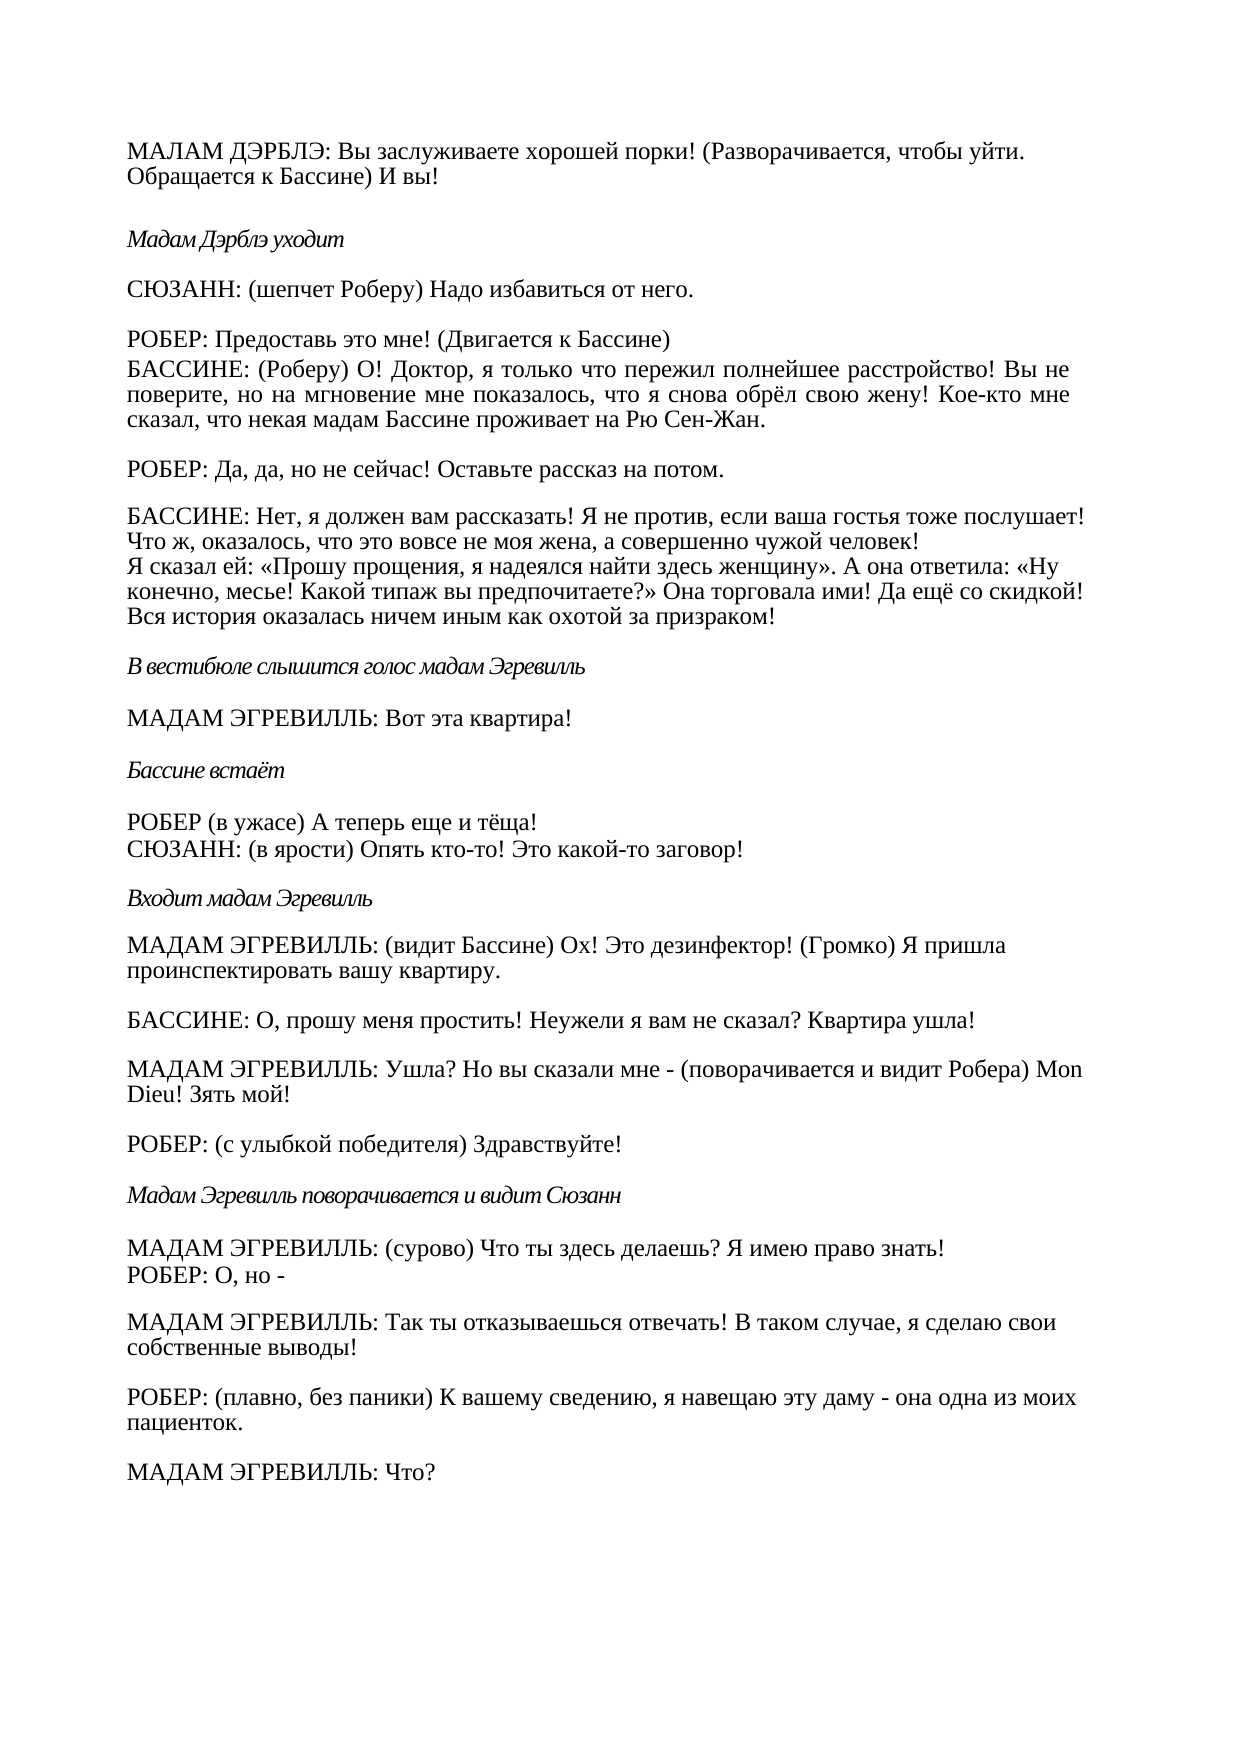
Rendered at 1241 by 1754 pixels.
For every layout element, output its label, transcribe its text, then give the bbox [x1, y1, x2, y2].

text МАДАМ ЭГРЕВИЛЛЬ: Так ты отказываешься отвечать! В таком случае, я сделаю свои собственные выводы! [127, 1311, 1096, 1361]
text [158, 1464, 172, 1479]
text РОБЕР: О, но - [127, 1266, 1118, 1287]
text БАССИНЕ: Нет, я должен вам рассказать! Я не против, если ваша гостья тоже послушает! Что ж, оказалось, что это вовсе не моя жена, а совершенно чужой человек! [127, 505, 1096, 555]
text БАССИНЕ: О, прошу меня простить! Неужели я вам не сказал? Квартира ушла! [127, 1012, 1118, 1033]
text МАЛАМ ДЭРБЛЭ: Вы заслуживаете хорошей порки! (Разворачивается, чтобы уйти. Обращается к Бассине) И вы! [127, 139, 1096, 189]
text В вестибюле слышится голос мадам Эгревилль [127, 633, 1118, 685]
text Я сказал ей: «Прошу прощения, я надеялся найти здесь женщину». А она ответила: «Ну конечно, месье! Какой типаж вы предпочитаете?» Она торговала ими! Да ещё со скидкой! Вся история оказалась ничем иным как охотой за призраком! [127, 555, 1096, 630]
text СЮЗАНН: (в ярости) Опять кто-то! Это какой-то заговор! [127, 841, 1118, 862]
text БАССИНЕ: (Роберу) О! Доктор, я только что пережил полнейшее расстройство! Вы не поверите, но на мгновение мне показалось, что я снова обрёл свою жену! Кое-кто мне сказал, что некая мадам Бассине проживает на Рю Сен-Жан. [127, 357, 1071, 432]
text РОБЕР (в ужасе) А теперь еще и тёща! [127, 789, 1118, 841]
text МАДАМ ЭГРЕВИЛЛЬ: (сурово) Что ты здесь делаешь? Я имею право знать! [127, 1214, 1118, 1266]
text Входит мадам Эгревилль [127, 889, 1118, 910]
text МАДАМ ЭГРЕВИЛЛЬ: Ушла? Но вы сказали мне - (поворачивается и видит Робера) Mon Dieu! Зять мой! [127, 1057, 1096, 1107]
text РОБЕР: (с улыбкой победителя) Здравствуйте! [127, 1110, 1118, 1162]
text МАДАМ ЭГРЕВИЛЛЬ: Вот эта квартира! [127, 685, 1118, 737]
text СЮЗАНН: (шепчет Роберу) Надо избавиться от него. [127, 257, 1118, 307]
text РОБЕР: (плавно, без паники) К вашему сведению, я навещаю эту даму - она одна из моих пациенток. [127, 1386, 1096, 1436]
text Мадам Эгревилль поворачивается и видит Сюзанн [127, 1162, 1118, 1214]
text Бассине встаёт [127, 737, 1118, 789]
text РОБЕР: Предоставь это мне! (Двигается к Бассине) [127, 307, 1118, 357]
text МАДАМ ЭГРЕВИЛЛЬ: Что? [180, 1464, 1118, 1485]
text Мадам Дэрблэ уходит [127, 207, 1118, 257]
text РОБЕР: Да, да, но не сейчас! Оставьте рассказ на потом. [127, 460, 1118, 481]
text МАДАМ ЭГРЕВИЛЛЬ: (видит Бассине) Ох! Это дезинфектор! (Громко) Я пришла проинспектировать вашу квартиру. [127, 934, 1096, 984]
